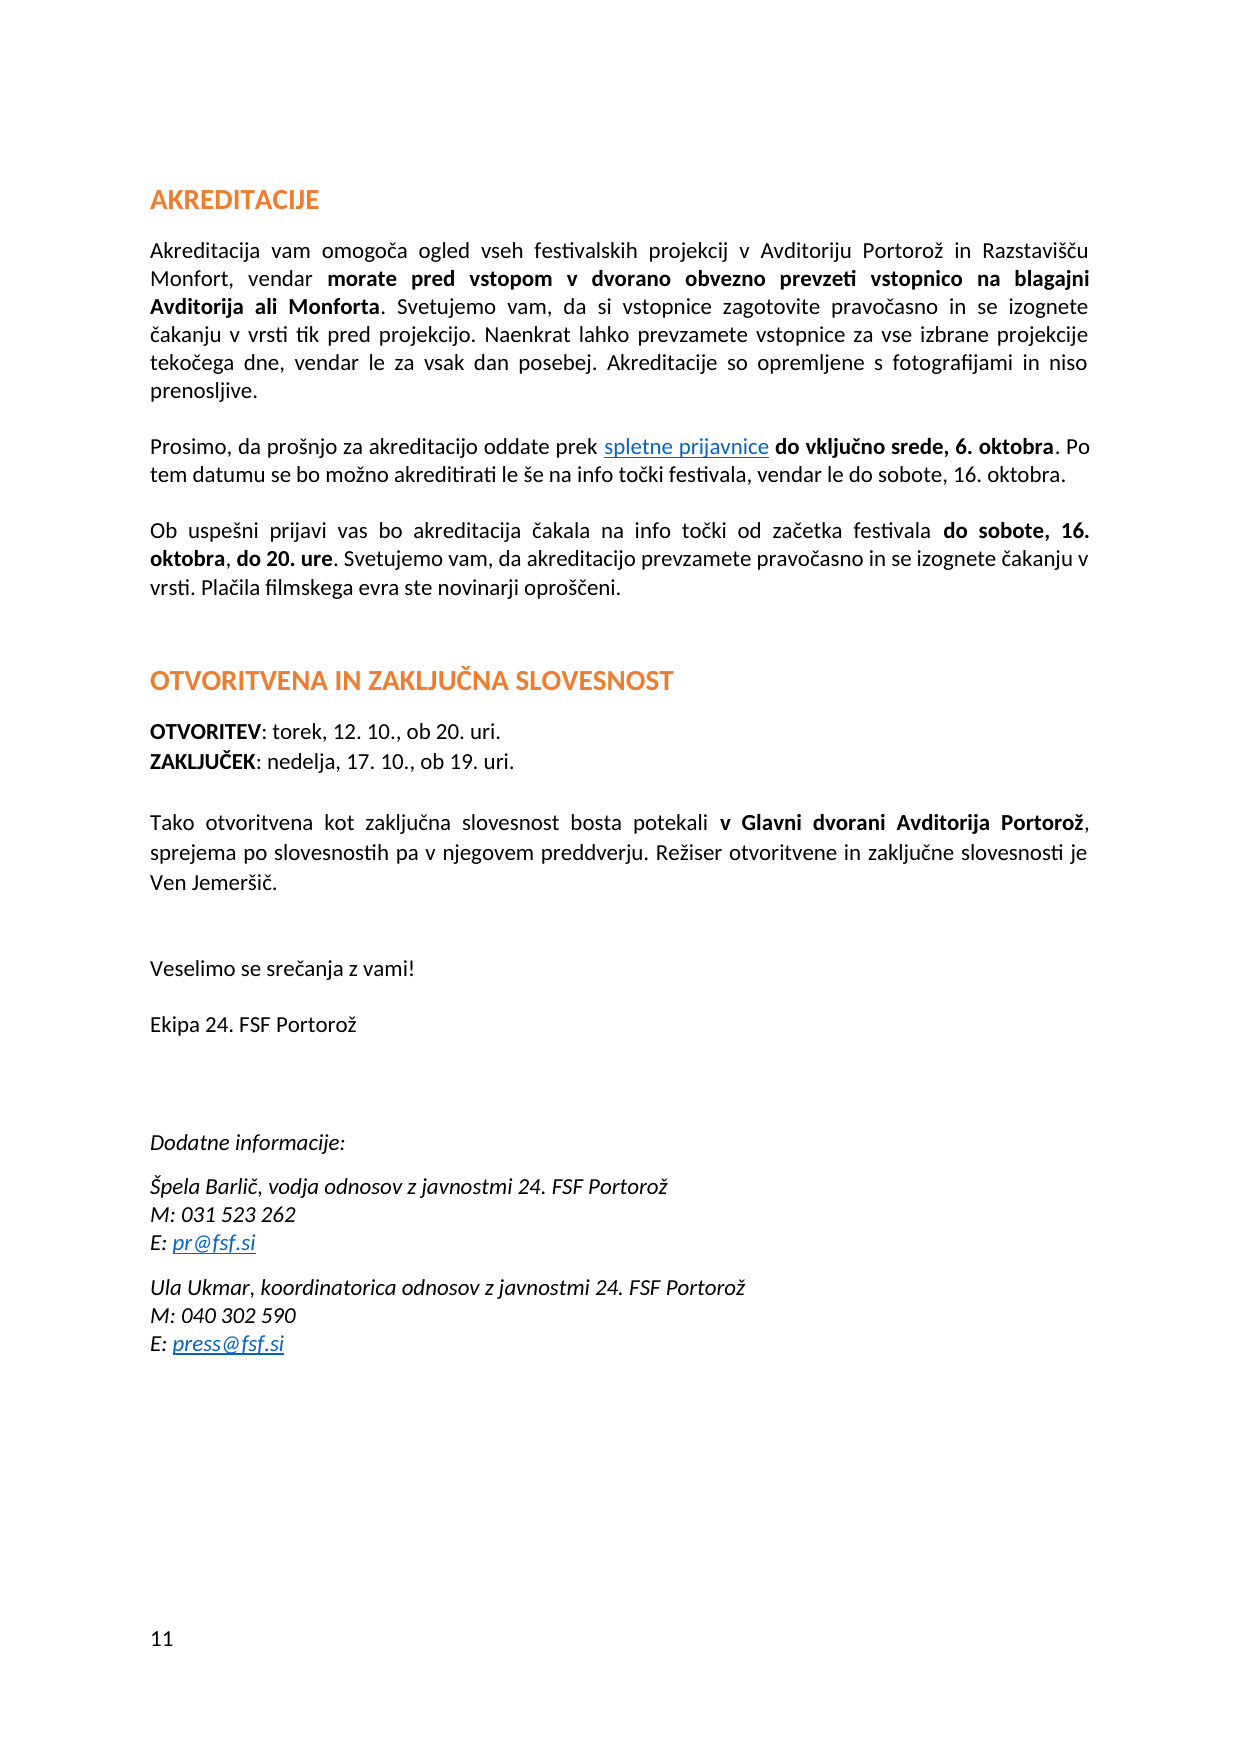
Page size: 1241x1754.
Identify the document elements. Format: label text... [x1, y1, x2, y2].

text Ekipa 24. FSF Portorož [150, 1010, 1089, 1038]
text OTVORITEV: torek, 12. 10., ob 20. uri. [150, 717, 1089, 745]
text Dodatne informacije: [150, 1128, 1090, 1156]
text Veselimo se srečanja z vami! [150, 954, 1089, 982]
text Ula Ukmar, koordinatorica odnosov z javnostmi 24. FSF Portorož M: 040 302 590 E: press@fsf.si [150, 1273, 1090, 1357]
text Špela Barlič, vodja odnosov z javnostmi 24. FSF Portorož M: 031 523 262 E: pr@fsf.si [150, 1172, 1090, 1257]
text OTVORITVENA IN ZAKLJUČNA SLOVESNOST [150, 662, 1090, 698]
text ZAKLJUČEK: nedelja, 17. 10., ob 19. uri. [150, 747, 1089, 775]
text Prosimo, da prošnjo za akreditacijo oddate prek spletne prijavnice do vključno srede, 6. oktobra. Po tem datumu se bo možno akreditirati le še na info točki festivala, vendar le do sobote, 16. oktobra. [150, 432, 1090, 488]
text Akreditacija vam omogoča ogled vseh festivalskih projekcij v Avditoriju Portorož in Razstavišču Monfort, vendar morate pred vstopom v dvorano obvezno prevzeti vstopnico na blagajni Avditorija ali Monforta. Svetujemo vam, da si vstopnice zagotovite pravočasno in se izognete čakanju v vrsti tik pred projekcijo. Naenkrat lahko prevzamete vstopnice za vse izbrane projekcije tekočega dne, vendar le za vsak dan posebej. Akreditacije so opremljene s fotografijami in niso prenosljive. [150, 236, 1090, 404]
text Tako otvoritvena kot zaključna slovesnost bosta potekali v Glavni dvorani Avditorija Portorož, sprejema po slovesnostih pa v njegovem preddverju. Režiser otvoritvene in zaključne slovesnosti je Ven Jemeršič. [150, 808, 1089, 896]
text Ob uspešni prijavi vas bo akreditacija čakala na info točki od začetka festivala do sobote, 16. oktobra, do 20. ure. Svetujemo vam, da akreditacijo prevzamete pravočasno in se izognete čakanju v vrsti. Plačila filmskega evra ste novinarji oproščeni. [150, 517, 1090, 601]
text AKREDITACIJE [150, 181, 1090, 217]
